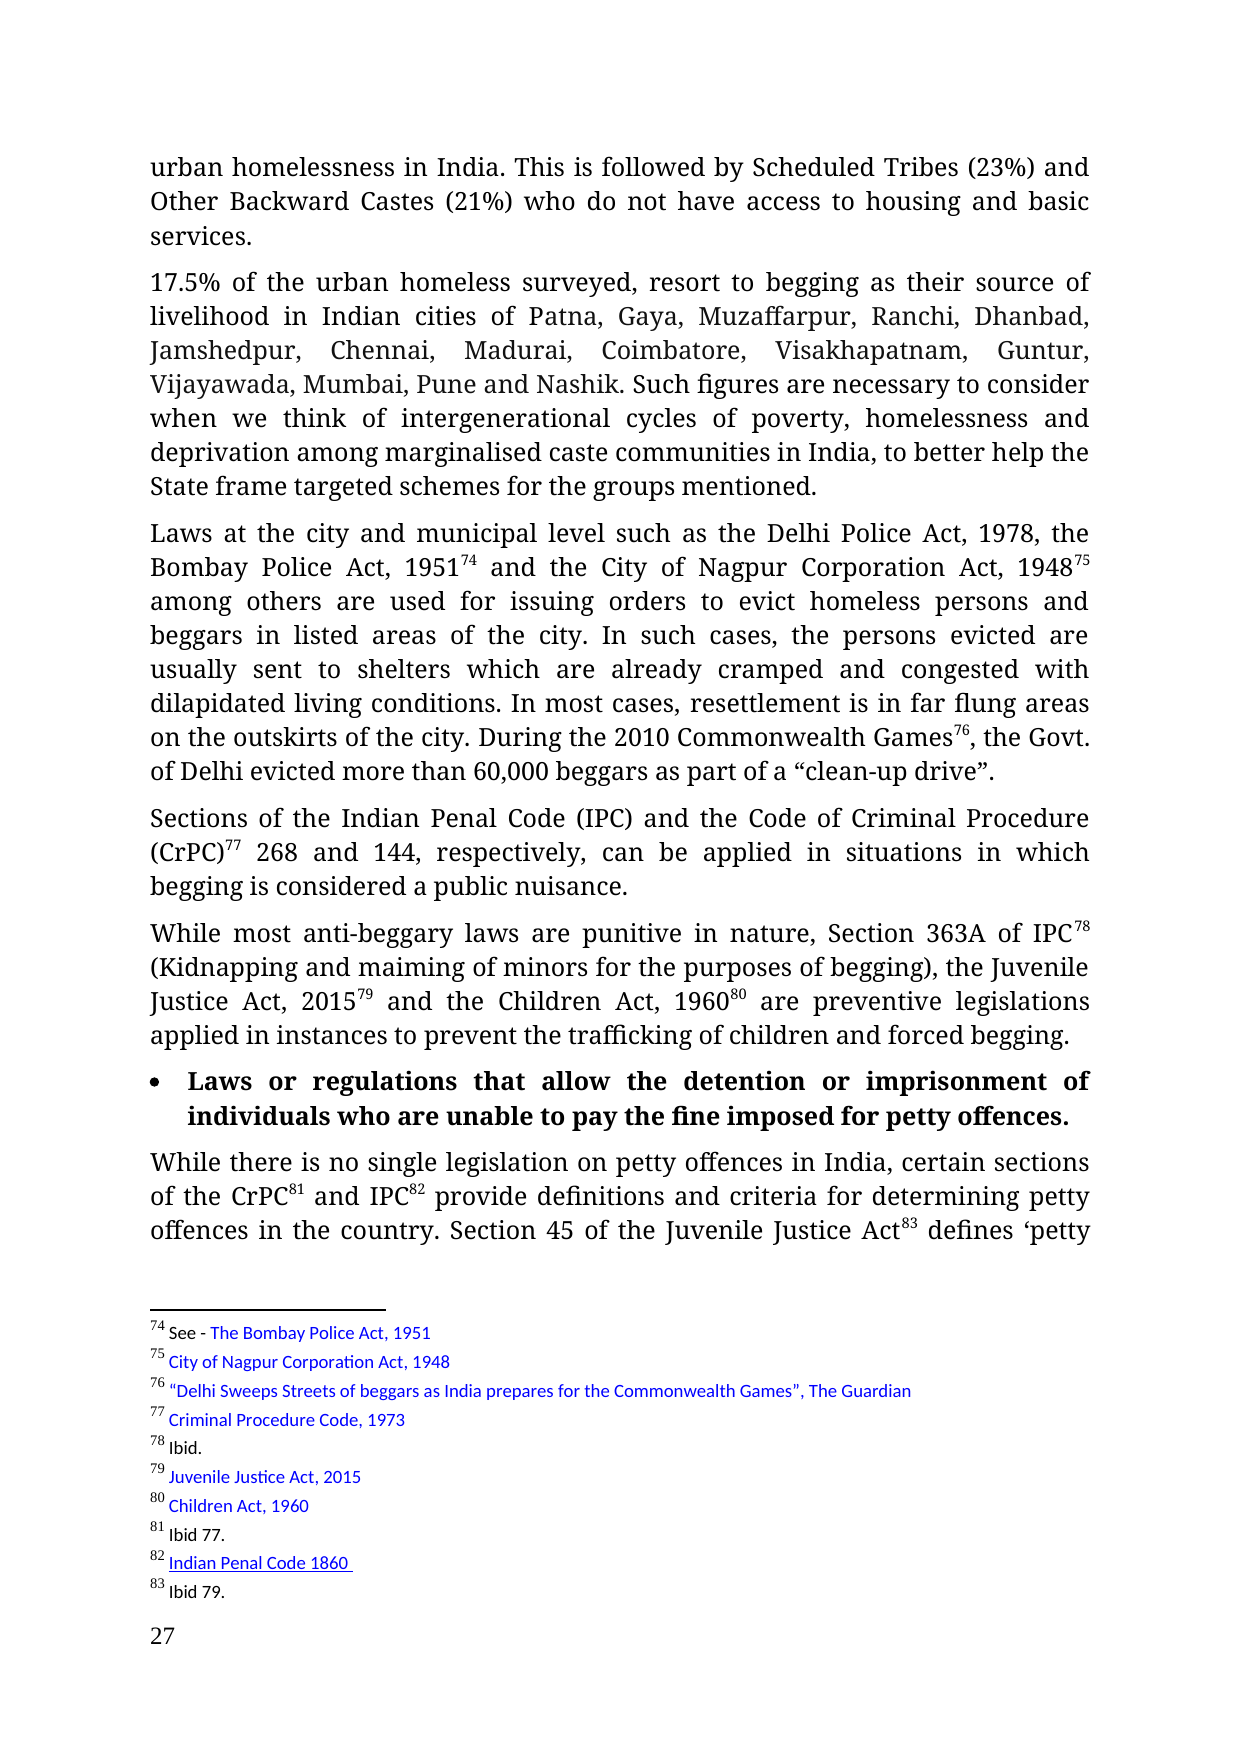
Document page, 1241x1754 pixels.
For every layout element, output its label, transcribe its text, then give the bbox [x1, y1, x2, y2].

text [150, 1145, 1090, 1247]
text 17.5% of the urban homeless surveyed, resort to begging as their source of livelihood in Indian cities of Patna, Gaya, Muzaffarpur, Ranchi, Dhanbad, Jamshedpur, Chennai, Madurai, Coimbatore, Visakhapatnam, Guntur, Vijayawada, Mumbai, Pune and Nashik. Such figures are necessary to consider when we think of intergenerational cycles of poverty, homelessness and deprivation among marginalised caste communities in India, to better help the State frame targeted schemes for the groups mentioned. [150, 265, 1090, 503]
text Laws at the city and municipal level such as the Delhi Police Act, 1978, the Bombay Police Act, 1951 and the City of Nagpur Corporation Act, 1948 among others are used for issuing orders to evict homeless persons and beggars in listed areas of the city. In such cases, the persons evicted are usually sent to shelters which are already cramped and congested with dilapidated living conditions. In most cases, resettlement is in far flung areas on the outskirts of the city. During the 2010 Commonwealth Games, the Govt. of Delhi evicted more than 60,000 beggars as part of a “clean-up drive”. [150, 516, 1090, 788]
list Laws or regulations that allow the detention or imprisonment of individuals who are unable to pay the fine imposed for petty offences. [150, 1064, 1090, 1132]
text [150, 150, 1090, 252]
text While most anti-beggary laws are punitive in nature, Section 363A of IPC (Kidnapping and maiming of minors for the purposes of begging), the Juvenile Justice Act, 2015 and the Children Act, 1960 are preventive legislations applied in instances to prevent the trafficking of children and forced begging. [150, 915, 1090, 1052]
text Sections of the Indian Penal Code (IPC) and the Code of Criminal Procedure (CrPC) 268 and 144, respectively, can be applied in situations in which begging is considered a public nuisance. [150, 801, 1090, 903]
